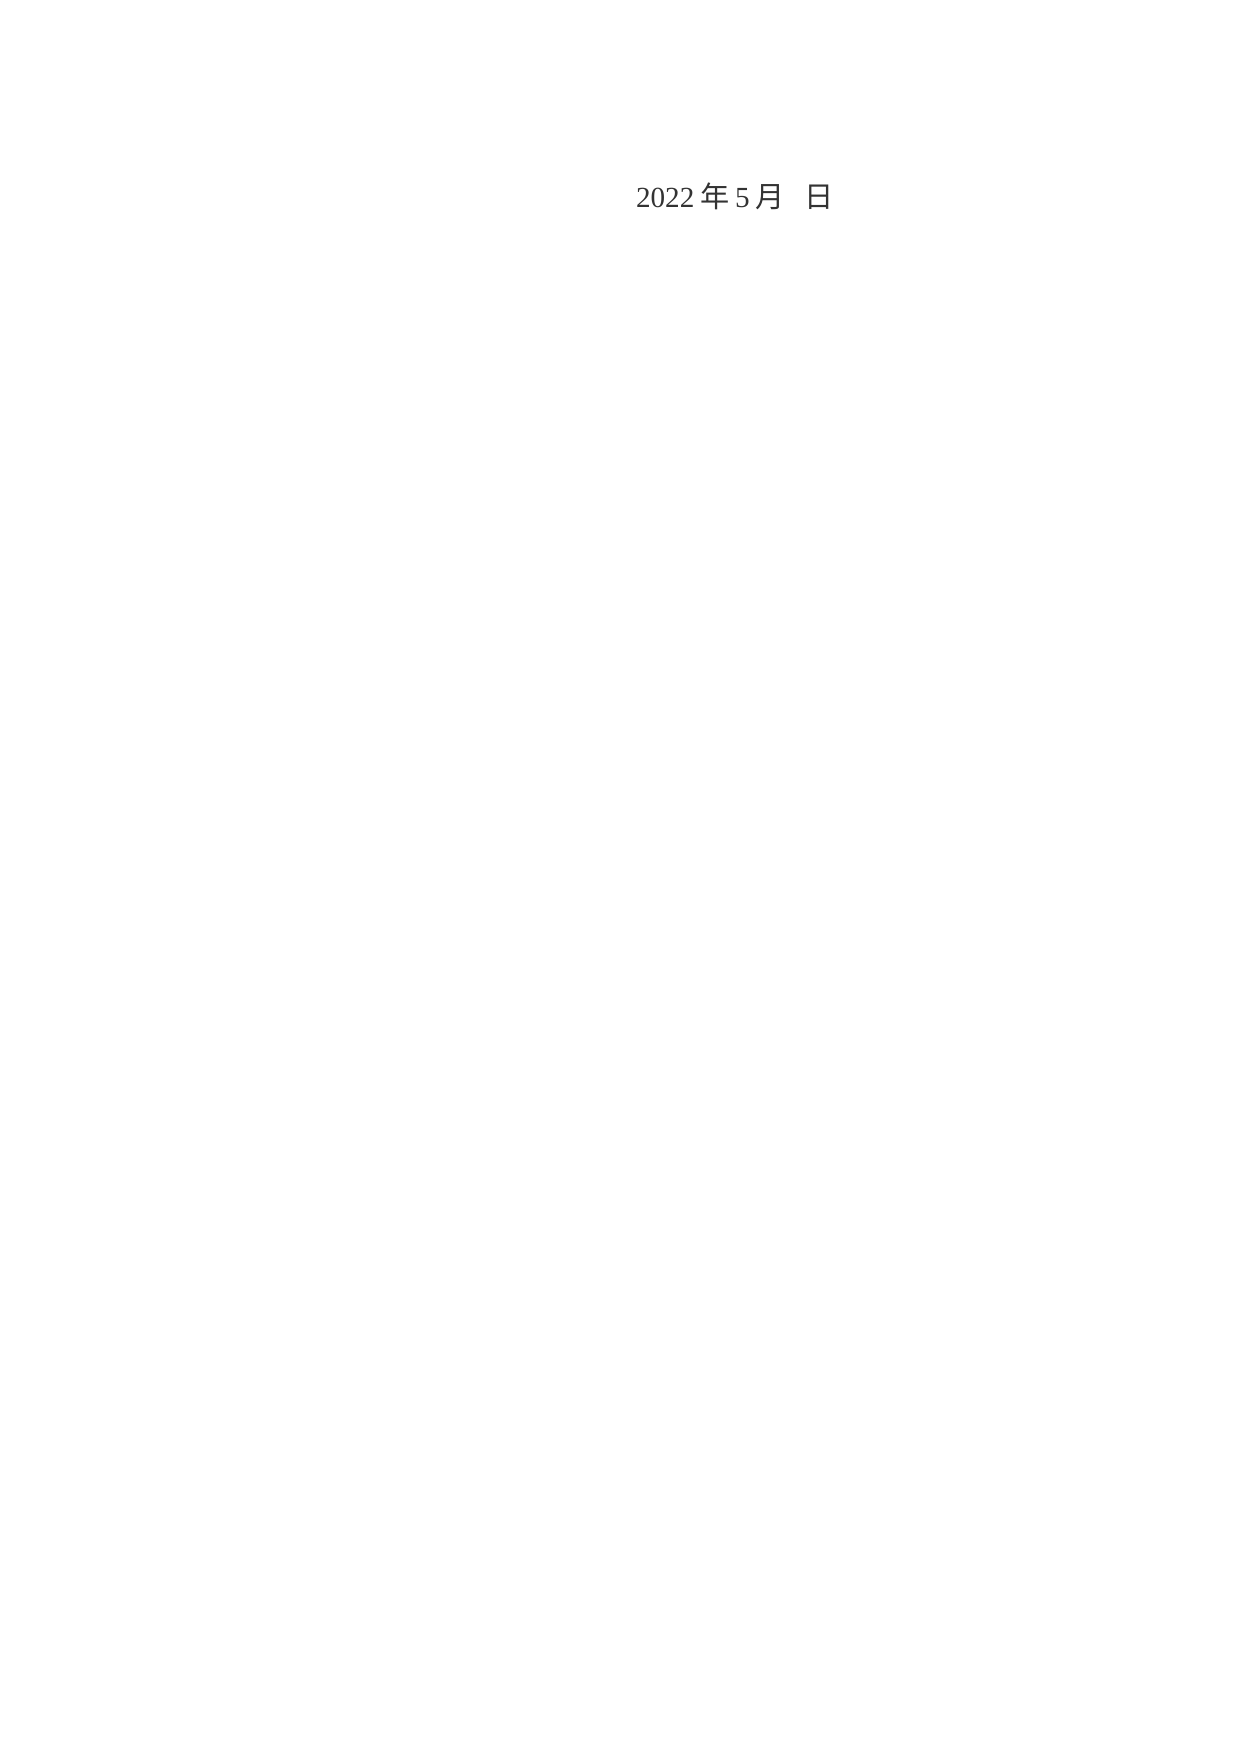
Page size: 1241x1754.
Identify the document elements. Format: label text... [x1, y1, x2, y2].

text 2022年5月 日 [187, 162, 1053, 227]
